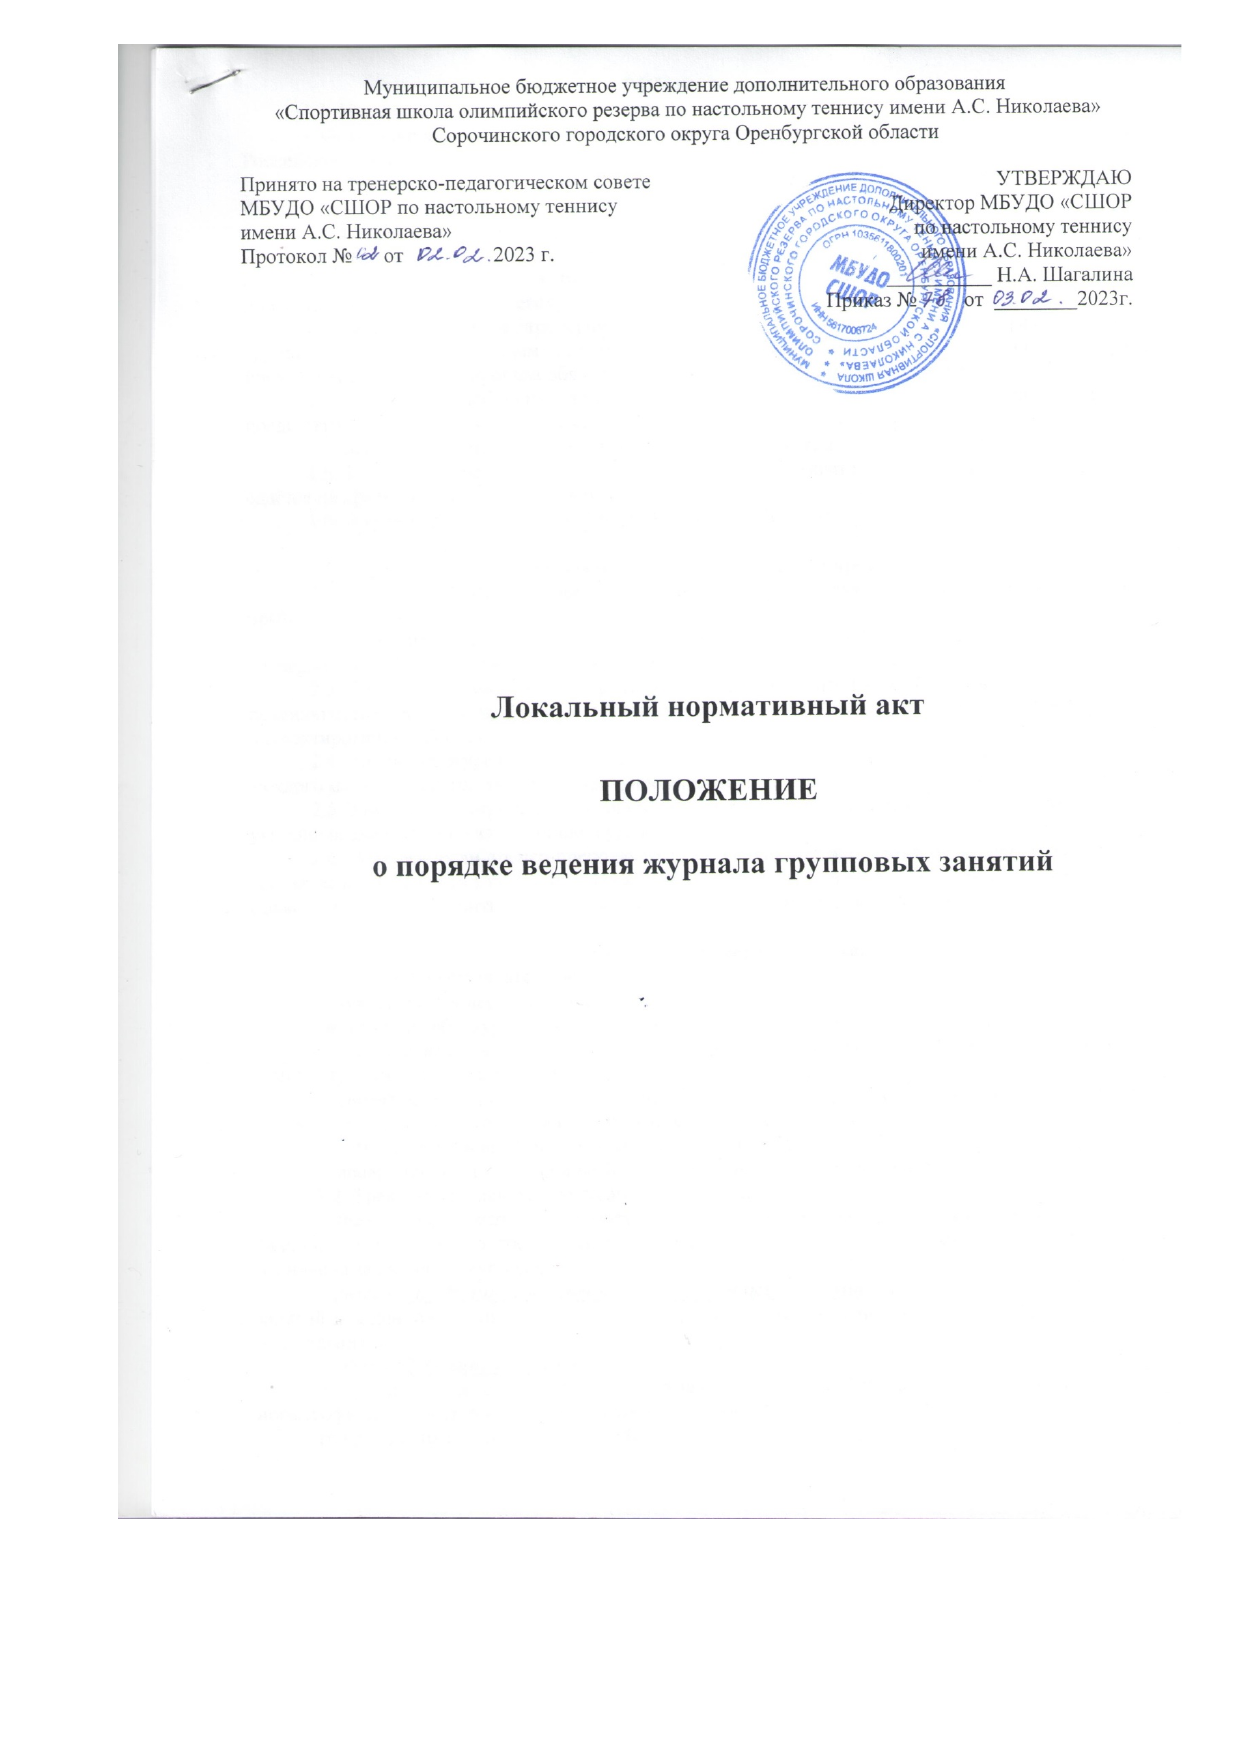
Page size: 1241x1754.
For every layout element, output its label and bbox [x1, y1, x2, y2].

picture [118, 44, 1182, 1519]
